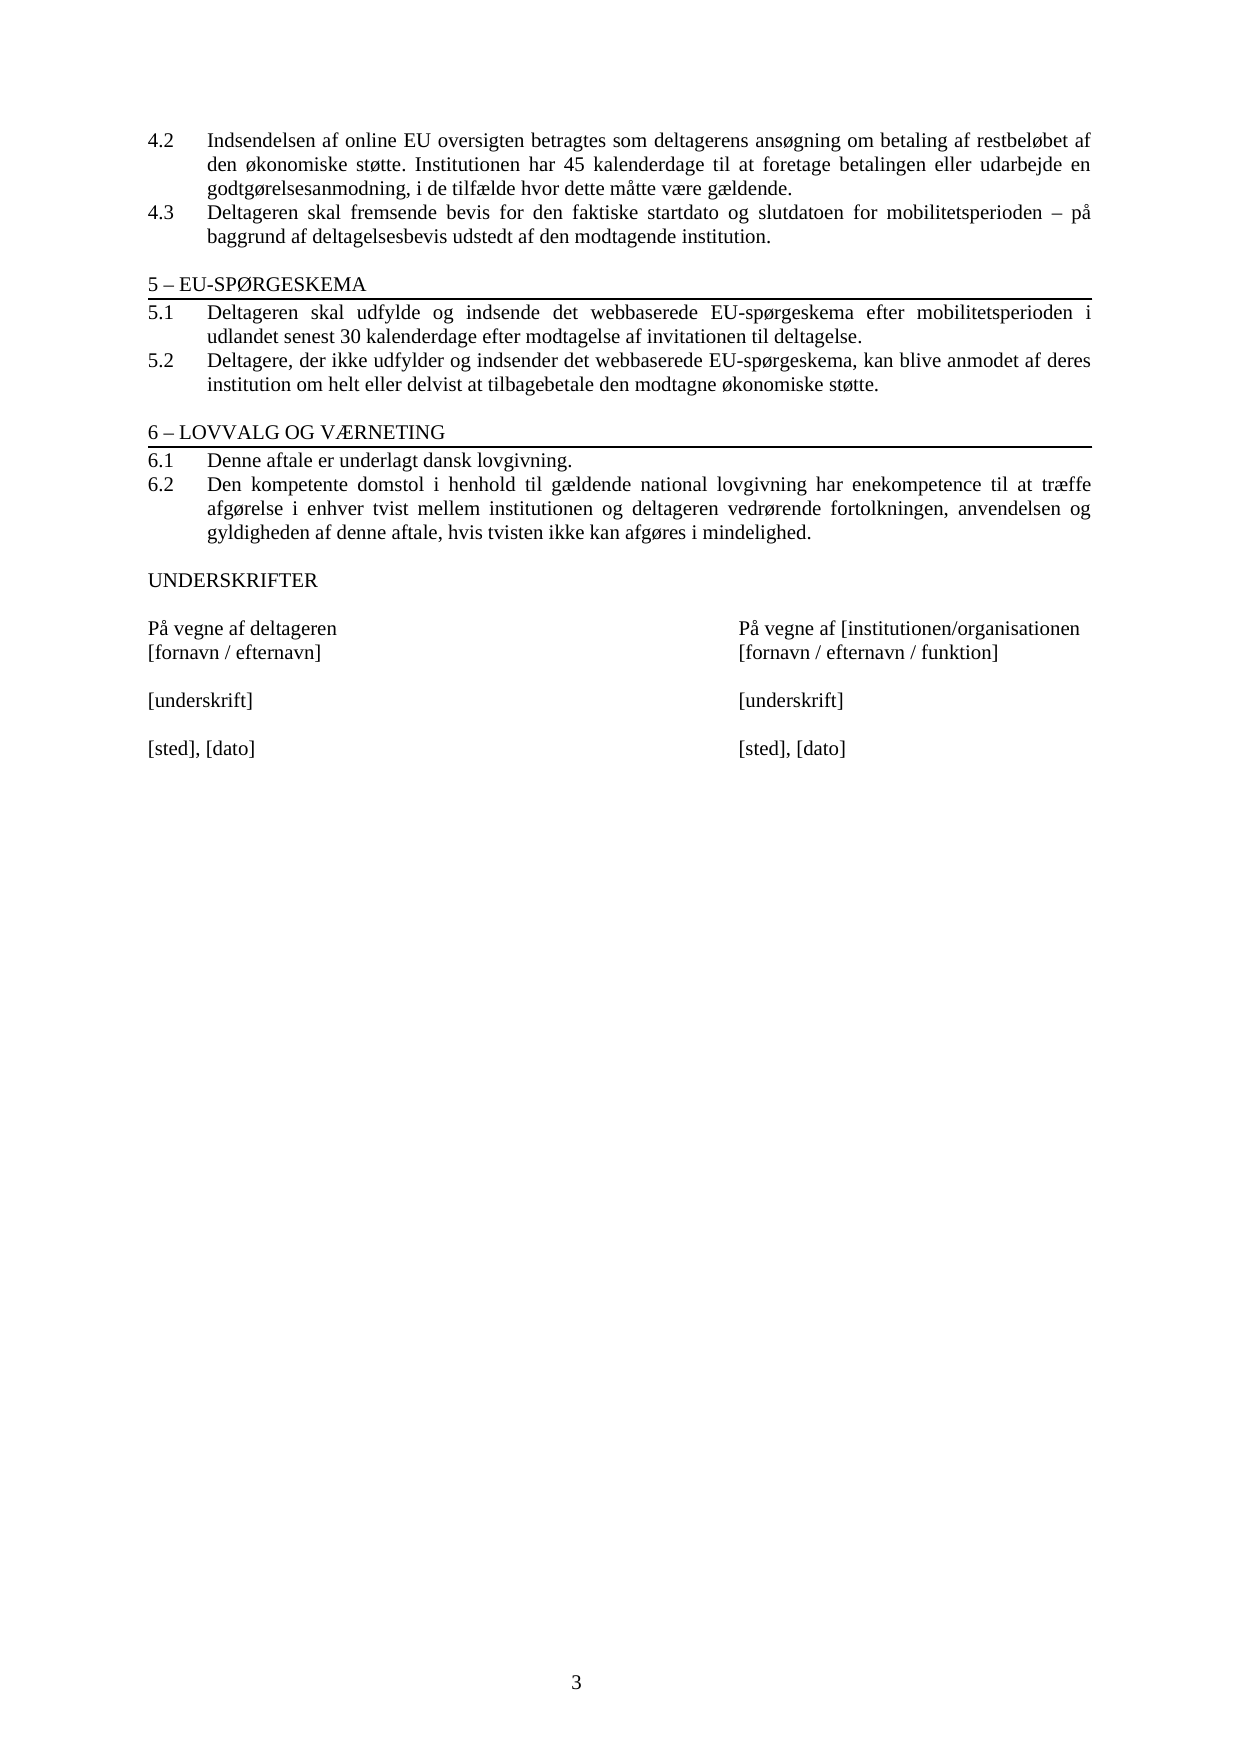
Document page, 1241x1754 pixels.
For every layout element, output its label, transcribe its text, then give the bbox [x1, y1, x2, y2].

text 4.2 Indsendelsen af online EU oversigten betragtes som deltagerens ansøgning om betaling af restbeløbet af den økonomiske støtte. Institutionen har 45 kalenderdage til at foretage betalingen eller udarbejde en godtgørelsesanmodning, i de tilfælde hvor dette måtte være gældende. [148, 127, 1092, 200]
text 6.2 Den kompetente domstol i henhold til gældende national lovgivning har enekompetence til at træffe afgørelse i enhver tvist mellem institutionen og deltageren vedrørende fortolkningen, anvendelsen og gyldigheden af denne aftale, hvis tvisten ikke kan afgøres i mindelighed. [148, 472, 1092, 544]
text [sted], [dato] [sted], [dato] [148, 736, 1092, 760]
text På vegne af deltageren På vegne af [institutionen/organisationen [148, 616, 1092, 640]
text 4.3 Deltageren skal fremsende bevis for den faktiske startdato og slutdatoen for mobilitetsperioden – på baggrund af deltagelsesbevis udstedt af den modtagende institution. [148, 200, 1092, 248]
text 6 – LOVVALG OG VÆRNETING [148, 420, 1092, 446]
text 5 – EU-SPØRGESKEMA [148, 272, 1092, 298]
text 5.1 Deltageren skal udfylde og indsende det webbaserede EU-spørgeskema efter mobilitetsperioden i udlandet senest 30 kalenderdage efter modtagelse af invitationen til deltagelse. [148, 300, 1092, 348]
text 5.2 Deltagere, der ikke udfylder og indsender det webbaserede EU-spørgeskema, kan blive anmodet af deres institution om helt eller delvist at tilbagebetale den modtagne økonomiske støtte. [148, 348, 1092, 396]
text [fornavn / efternavn] [fornavn / efternavn / funktion] [148, 640, 1092, 664]
text 6.1 Denne aftale er underlagt dansk lovgivning. [148, 448, 1092, 472]
text [underskrift] [underskrift] [148, 688, 1092, 712]
text UNDERSKRIFTER [148, 568, 1092, 592]
